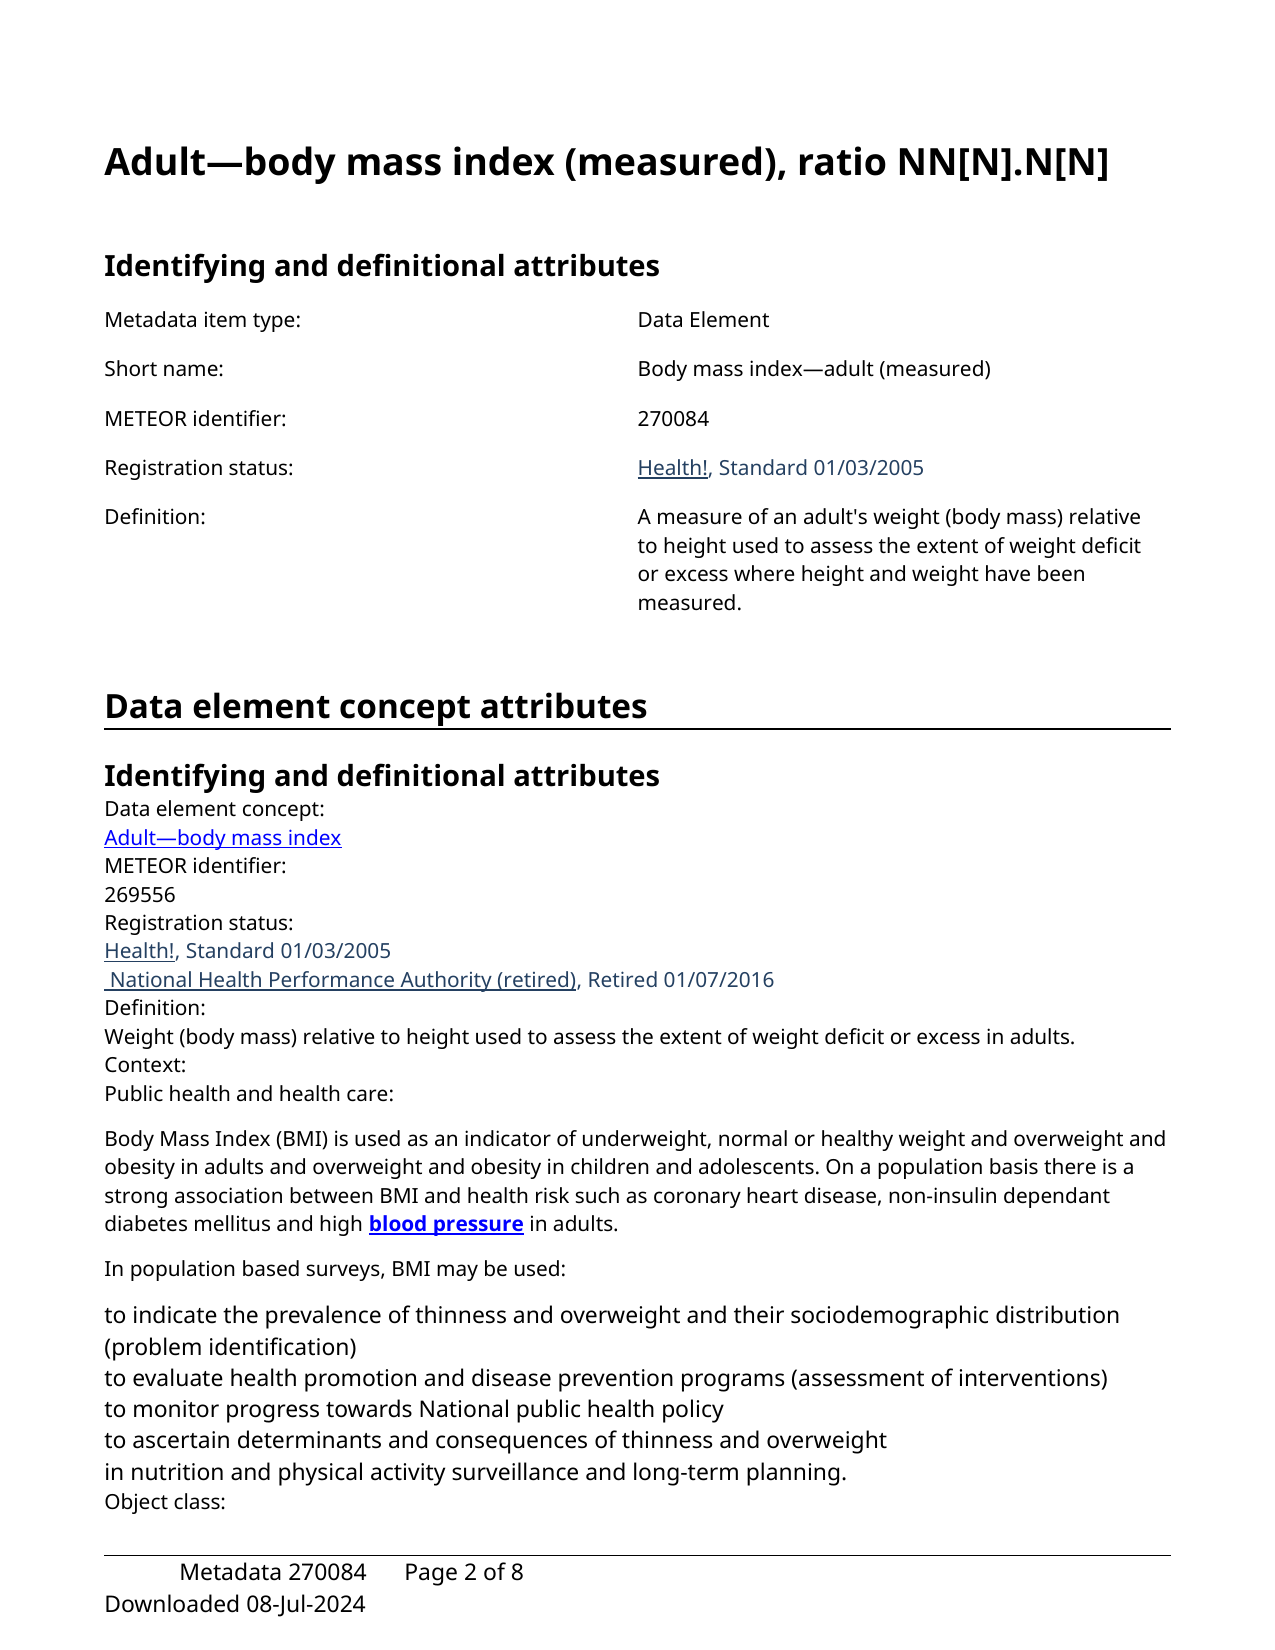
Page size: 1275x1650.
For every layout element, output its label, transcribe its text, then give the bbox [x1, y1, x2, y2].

table_cell Registration status: [93, 443, 626, 492]
table_header Identifying and definitional attributes [93, 199, 1159, 295]
table_cell METEOR identifier: [93, 394, 626, 443]
table_cell A measure of an adult's weight (body mass) relative to height used to assess the extent of weight deficit or excess where height and weight have been measured. [626, 492, 1159, 627]
subtitle Adult—body mass index (measured), ratio NN[N].N[N] [104, 135, 1171, 186]
table_cell Health!, Standard 01/03/2005 [626, 443, 1159, 492]
table_cell Data Element [626, 295, 1159, 344]
table_cell 270084 [626, 394, 1159, 443]
table_cell Metadata item type: [93, 295, 626, 344]
table_cell Definition: [93, 492, 626, 627]
table_cell Body mass index—adult (measured) [626, 344, 1159, 393]
table_cell Short name: [93, 344, 626, 393]
